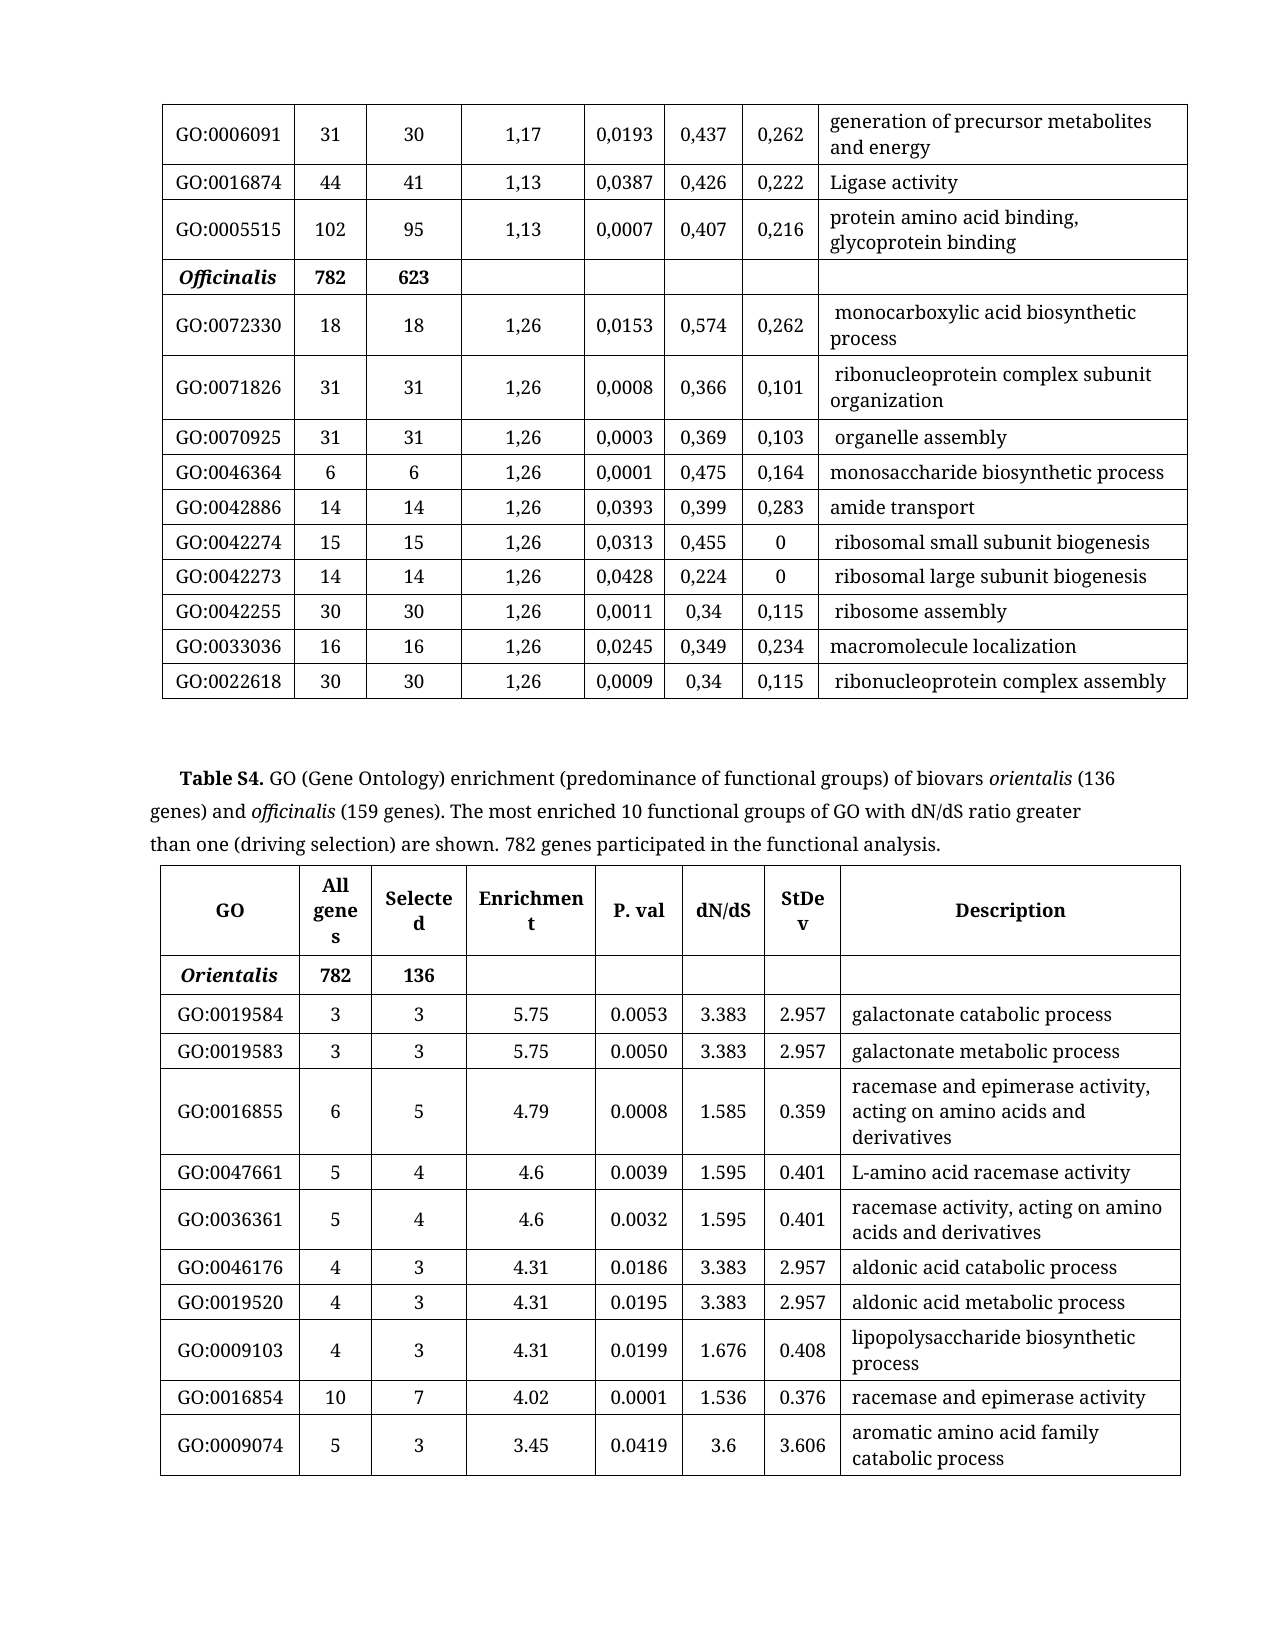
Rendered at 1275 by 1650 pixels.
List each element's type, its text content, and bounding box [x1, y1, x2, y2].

table_cell 0,0313 [585, 525, 664, 559]
table_cell [765, 956, 840, 994]
table_cell monosaccharide biosynthetic process [819, 455, 1187, 489]
table_cell 2.957 [765, 1250, 840, 1284]
table_cell 30 [367, 595, 461, 628]
table_cell 3 [372, 1320, 466, 1379]
table_cell 0,366 [665, 356, 742, 419]
table_cell 5 [300, 1155, 371, 1189]
table_cell 31 [367, 420, 461, 454]
table_cell Orientalis [161, 956, 299, 994]
table_cell 3.383 [683, 995, 764, 1033]
table_cell 0,222 [743, 165, 818, 199]
table_cell 3 [300, 995, 371, 1033]
table_cell GO:0016854 [161, 1381, 299, 1414]
table_cell Ligase activity [819, 165, 1187, 199]
table_cell 0.0039 [596, 1155, 682, 1189]
table_cell 0.0032 [596, 1190, 682, 1249]
table_cell 0,475 [665, 455, 742, 489]
table_cell 0,115 [743, 595, 818, 628]
table_cell 30 [367, 664, 461, 698]
table_header P. val [596, 866, 682, 955]
table_cell 0,369 [665, 420, 742, 454]
table_cell 3 [372, 995, 466, 1033]
table_cell GO:0019584 [161, 995, 299, 1033]
table_cell GO:0006091 [163, 105, 294, 164]
table_cell 0,0428 [585, 560, 664, 593]
table_header dN/dS [683, 866, 764, 955]
table_cell ribosomal large subunit biogenesis [819, 560, 1187, 593]
table_cell 14 [295, 560, 366, 593]
table_cell 5 [300, 1415, 371, 1475]
table_cell 15 [295, 525, 366, 559]
table_cell GO:0046176 [161, 1250, 299, 1284]
table_cell 0,399 [665, 490, 742, 524]
table_cell 3 [372, 1415, 466, 1475]
table_cell 1.676 [683, 1320, 764, 1379]
table_cell 3.383 [683, 1250, 764, 1284]
table_cell 0,164 [743, 455, 818, 489]
table_cell 0,0393 [585, 490, 664, 524]
table_header Description [841, 866, 1180, 955]
table_cell 0,216 [743, 200, 818, 259]
table_cell 0,437 [665, 105, 742, 164]
table_cell GO:0042886 [163, 490, 294, 524]
table_cell [819, 260, 1187, 294]
table_cell aldonic acid catabolic process [841, 1250, 1180, 1284]
table_header Selected [372, 866, 466, 955]
table_cell [665, 260, 742, 294]
table_cell 3.6 [683, 1415, 764, 1475]
table_cell 1,26 [462, 420, 584, 454]
table_cell 6 [367, 455, 461, 489]
table_cell aldonic acid metabolic process [841, 1285, 1180, 1319]
table_cell 0,0153 [585, 295, 664, 354]
table_cell 0.0195 [596, 1285, 682, 1319]
table_cell 3 [372, 1250, 466, 1284]
table_cell 31 [295, 420, 366, 454]
table_cell 136 [372, 956, 466, 994]
table_cell racemase activity, acting on amino acids and derivatives [841, 1190, 1180, 1249]
table_cell 1,17 [462, 105, 584, 164]
table_cell 102 [295, 200, 366, 259]
table_cell 0 [743, 560, 818, 593]
table_cell ribosomal small subunit biogenesis [819, 525, 1187, 559]
table_cell racemase and epimerase activity [841, 1381, 1180, 1414]
table_cell 3 [372, 1285, 466, 1319]
table_cell 1.595 [683, 1190, 764, 1249]
table_cell 0.0008 [596, 1069, 682, 1154]
table_cell 0,0193 [585, 105, 664, 164]
table_cell 0,0003 [585, 420, 664, 454]
table_cell GO:0005515 [163, 200, 294, 259]
table_cell GO:0042273 [163, 560, 294, 593]
table_cell 14 [367, 560, 461, 593]
table_cell GO:0072330 [163, 295, 294, 354]
table_cell 0.401 [765, 1155, 840, 1189]
table_cell ribonucleoprotein complex subunit organization [819, 356, 1187, 419]
table_cell 18 [367, 295, 461, 354]
table_cell 0,34 [665, 664, 742, 698]
table_cell 0.408 [765, 1320, 840, 1379]
table_cell 0,0245 [585, 630, 664, 663]
table_cell 4.31 [467, 1285, 595, 1319]
table_cell 1.595 [683, 1155, 764, 1189]
table_cell 0,574 [665, 295, 742, 354]
table_cell 0.0001 [596, 1381, 682, 1414]
table_cell 31 [367, 356, 461, 419]
table_cell 2.957 [765, 1034, 840, 1068]
table_cell 5.75 [467, 995, 595, 1033]
table_cell 0,262 [743, 105, 818, 164]
table_cell 0,0007 [585, 200, 664, 259]
table_cell [841, 956, 1180, 994]
table_header GO [161, 866, 299, 955]
table_cell 4.6 [467, 1190, 595, 1249]
table_cell GO:0009074 [161, 1415, 299, 1475]
table_cell 623 [367, 260, 461, 294]
table_cell 3.383 [683, 1285, 764, 1319]
table_cell monocarboxylic acid biosynthetic process [819, 295, 1187, 354]
table_cell ribosome assembly [819, 595, 1187, 628]
table_cell 30 [295, 664, 366, 698]
text Table S4. GO (Gene Ontology) enrichment (predominance of functional groups) of biovars orientalis (136 genes) and officinalis (159 genes). The most enriched 10 functional groups of GO with dN/dS ratio greater than one (driving selection) are shown. 782 genes participated in the functional analysis. [150, 766, 1125, 857]
table_cell 0,426 [665, 165, 742, 199]
table_cell [585, 260, 664, 294]
table_cell L-amino acid racemase activity [841, 1155, 1180, 1189]
table_cell 0,0387 [585, 165, 664, 199]
table_cell 1,26 [462, 560, 584, 593]
table_cell 0,262 [743, 295, 818, 354]
table_cell GO:0009103 [161, 1320, 299, 1379]
table_cell 0,455 [665, 525, 742, 559]
table_cell 0,0008 [585, 356, 664, 419]
table_cell 4.79 [467, 1069, 595, 1154]
table_cell 0,0001 [585, 455, 664, 489]
table_cell 1,26 [462, 356, 584, 419]
table_cell 3 [300, 1034, 371, 1068]
table_cell amide transport [819, 490, 1187, 524]
table_cell 16 [367, 630, 461, 663]
table_cell 4 [300, 1285, 371, 1319]
table_cell [467, 956, 595, 994]
table_cell 0,115 [743, 664, 818, 698]
table_cell GO:0070925 [163, 420, 294, 454]
table_cell 0,0011 [585, 595, 664, 628]
table_cell macromolecule localization [819, 630, 1187, 663]
table_cell 1,13 [462, 200, 584, 259]
table_cell 3 [372, 1034, 466, 1068]
table_cell 1,26 [462, 490, 584, 524]
table_cell 5 [300, 1190, 371, 1249]
table_cell 6 [295, 455, 366, 489]
table_cell 44 [295, 165, 366, 199]
table_cell 14 [295, 490, 366, 524]
table_cell organelle assembly [819, 420, 1187, 454]
table_cell 5 [372, 1069, 466, 1154]
table_cell 1,26 [462, 525, 584, 559]
table_cell 1,13 [462, 165, 584, 199]
table_cell 4.02 [467, 1381, 595, 1414]
table_cell 95 [367, 200, 461, 259]
table_cell GO:0042274 [163, 525, 294, 559]
table_header Enrichment [467, 866, 595, 955]
table_cell 4.6 [467, 1155, 595, 1189]
table_cell 0,103 [743, 420, 818, 454]
table_cell 30 [367, 105, 461, 164]
table_cell 7 [372, 1381, 466, 1414]
table_cell aromatic amino acid family catabolic process [841, 1415, 1180, 1475]
table_cell 0 [743, 525, 818, 559]
table_cell galactonate metabolic process [841, 1034, 1180, 1068]
table_cell 0,101 [743, 356, 818, 419]
table_cell 3.606 [765, 1415, 840, 1475]
table_cell 0.376 [765, 1381, 840, 1414]
table_cell 31 [295, 356, 366, 419]
table_cell [462, 260, 584, 294]
table_cell 4.31 [467, 1250, 595, 1284]
table_cell generation of precursor metabolites and energy [819, 105, 1187, 164]
table_cell 10 [300, 1381, 371, 1414]
table_cell ribonucleoprotein complex assembly [819, 664, 1187, 698]
table_cell 3.45 [467, 1415, 595, 1475]
table_cell 0,234 [743, 630, 818, 663]
table_cell lipopolysaccharide biosynthetic process [841, 1320, 1180, 1379]
table_cell [743, 260, 818, 294]
table_cell [683, 956, 764, 994]
table_header All genes [300, 866, 371, 955]
table_cell 0.0199 [596, 1320, 682, 1379]
table_cell GO:0033036 [163, 630, 294, 663]
table_cell 782 [295, 260, 366, 294]
table_cell 16 [295, 630, 366, 663]
table_cell 0,407 [665, 200, 742, 259]
table_cell GO:0016874 [163, 165, 294, 199]
table_cell GO:0022618 [163, 664, 294, 698]
table_cell 0.0050 [596, 1034, 682, 1068]
table_cell 15 [367, 525, 461, 559]
table_cell galactonate catabolic process [841, 995, 1180, 1033]
table_cell 4 [372, 1155, 466, 1189]
table_cell GO:0019583 [161, 1034, 299, 1068]
table_cell 30 [295, 595, 366, 628]
table_cell Officinalis [163, 260, 294, 294]
table_cell 0,283 [743, 490, 818, 524]
table_cell 0,349 [665, 630, 742, 663]
table_cell 1,26 [462, 664, 584, 698]
table_cell 3.383 [683, 1034, 764, 1068]
table_cell [596, 956, 682, 994]
table_cell 0,0009 [585, 664, 664, 698]
table_cell 18 [295, 295, 366, 354]
table_cell 2.957 [765, 1285, 840, 1319]
table_cell GO:0046364 [163, 455, 294, 489]
table_cell 4 [300, 1250, 371, 1284]
table_cell GO:0019520 [161, 1285, 299, 1319]
table_cell 2.957 [765, 995, 840, 1033]
table_cell 1,26 [462, 630, 584, 663]
table_cell 0,34 [665, 595, 742, 628]
table_cell 5.75 [467, 1034, 595, 1068]
table_cell 1.536 [683, 1381, 764, 1414]
table_cell GO:0071826 [163, 356, 294, 419]
table_cell 0.0186 [596, 1250, 682, 1284]
table_cell 1,26 [462, 595, 584, 628]
table_cell GO:0036361 [161, 1190, 299, 1249]
table_cell GO:0047661 [161, 1155, 299, 1189]
table_cell 1.585 [683, 1069, 764, 1154]
table_cell GO:0016855 [161, 1069, 299, 1154]
table_cell 31 [295, 105, 366, 164]
table_cell 782 [300, 956, 371, 994]
table_cell protein amino acid binding, glycoprotein binding [819, 200, 1187, 259]
table_cell GO:0042255 [163, 595, 294, 628]
table_cell racemase and epimerase activity, acting on amino acids and derivatives [841, 1069, 1180, 1154]
table_cell 41 [367, 165, 461, 199]
table_cell 1,26 [462, 295, 584, 354]
table_cell 4 [372, 1190, 466, 1249]
table_cell 0.0419 [596, 1415, 682, 1475]
table_cell 0.401 [765, 1190, 840, 1249]
table_cell 14 [367, 490, 461, 524]
table_cell 0.359 [765, 1069, 840, 1154]
table_header StDev [765, 866, 840, 955]
table_cell 4.31 [467, 1320, 595, 1379]
table_cell 0.0053 [596, 995, 682, 1033]
table_cell 1,26 [462, 455, 584, 489]
table_cell 0,224 [665, 560, 742, 593]
table_cell 6 [300, 1069, 371, 1154]
table_cell 4 [300, 1320, 371, 1379]
